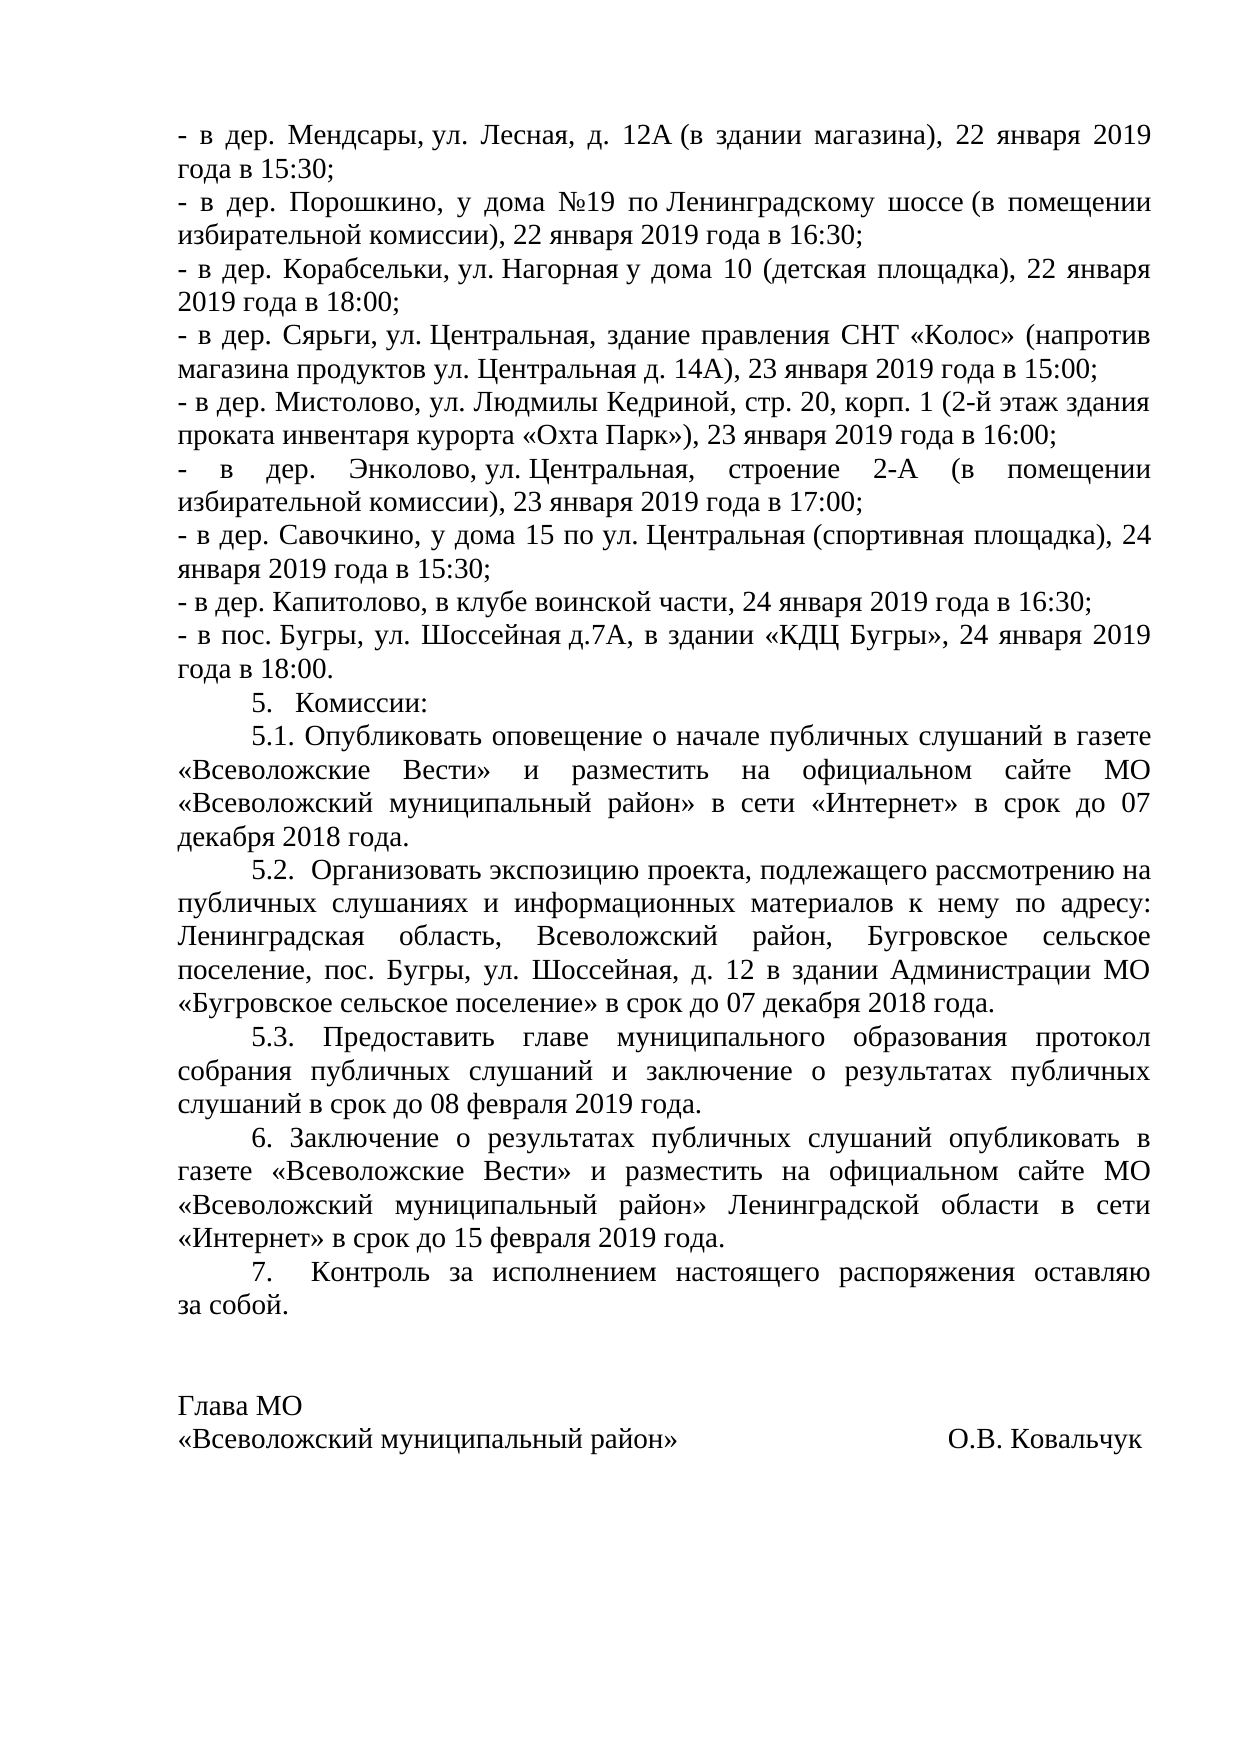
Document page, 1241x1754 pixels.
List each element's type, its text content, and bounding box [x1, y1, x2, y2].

text Глава МО [177, 1388, 1152, 1422]
text 5.2. Организовать экспозицию проекта, подлежащего рассмотрению на публичных слушаниях и информационных материалов к нему по адресу: Ленинградская область, Всеволожский район, Бугровское сельское поселение, пос. Бугры, ул. Шоссейная, д. 12 в здании Администрации МО «Бугровское сельское поселение» в срок до 07 декабря 2018 года. [177, 852, 1152, 1019]
text - в дер. Корабсельки, ул. Нагорная у дома 10 (детская площадка), 22 января 2019 года в 18:00; [177, 251, 1152, 318]
text 6. Заключение о результатах публичных слушаний опубликовать в газете «Всеволожские Вести» и разместить на официальном сайте МО «Всеволожский муниципальный район» Ленинградской области в сети «Интернет» в срок до 15 февраля 2019 года. [177, 1120, 1152, 1254]
text - в дер. Мендсары, ул. Лесная, д. 12А (в здании магазина), 22 января 2019 года в 15:30; [177, 118, 1152, 185]
text - в дер. Сярьги, ул. Центральная, здание правления СНТ «Колос» (напротив магазина продуктов ул. Центральная д. 14А), 23 января 2019 года в 15:00; [177, 318, 1152, 385]
text - в пос. Бугры, ул. Шоссейная д.7А, в здании «КДЦ Бугры», 24 января 2019 года в 18:00. [177, 618, 1152, 685]
text 5. Комиссии: [177, 685, 1152, 718]
text 5.3. Предоставить главе муниципального образования протокол собрания публичных слушаний и заключение о результатах публичных слушаний в срок до 08 февраля 2019 года. [177, 1019, 1152, 1120]
text 7. Контроль за исполнением настоящего распоряжения оставляю за собой. [177, 1254, 1152, 1321]
text 5.1. Опубликовать оповещение о начале публичных слушаний в газете «Всеволожские Вести» и разместить на официальном сайте МО «Всеволожский муниципальный район» в сети «Интернет» в срок до 07 декабря 2018 года. [177, 718, 1152, 852]
text - в дер. Капитолово, в клубе воинской части, 24 января 2019 года в 16:30; [177, 585, 1152, 618]
text - в дер. Энколово, ул. Центральная, строение 2-А (в помещении избирательной комиссии), 23 января 2019 года в 17:00; [177, 451, 1152, 518]
text «Всеволожский муниципальный район» О.В. Ковальчук [177, 1422, 1152, 1455]
text - в дер. Порошкино, у дома №19 по Ленинградскому шоссе (в помещении избирательной комиссии), 22 января 2019 года в 16:30; [177, 185, 1152, 251]
text - в дер. Мистолово, ул. Людмилы Кедриной, стр. 20, корп. 1 (2-й этаж здания проката инвентаря курорта «Охта Парк»), 23 января 2019 года в 16:00; [177, 385, 1152, 451]
text - в дер. Савочкино, у дома 15 по ул. Центральная (спортивная площадка), 24 января 2019 года в 15:30; [177, 518, 1152, 585]
